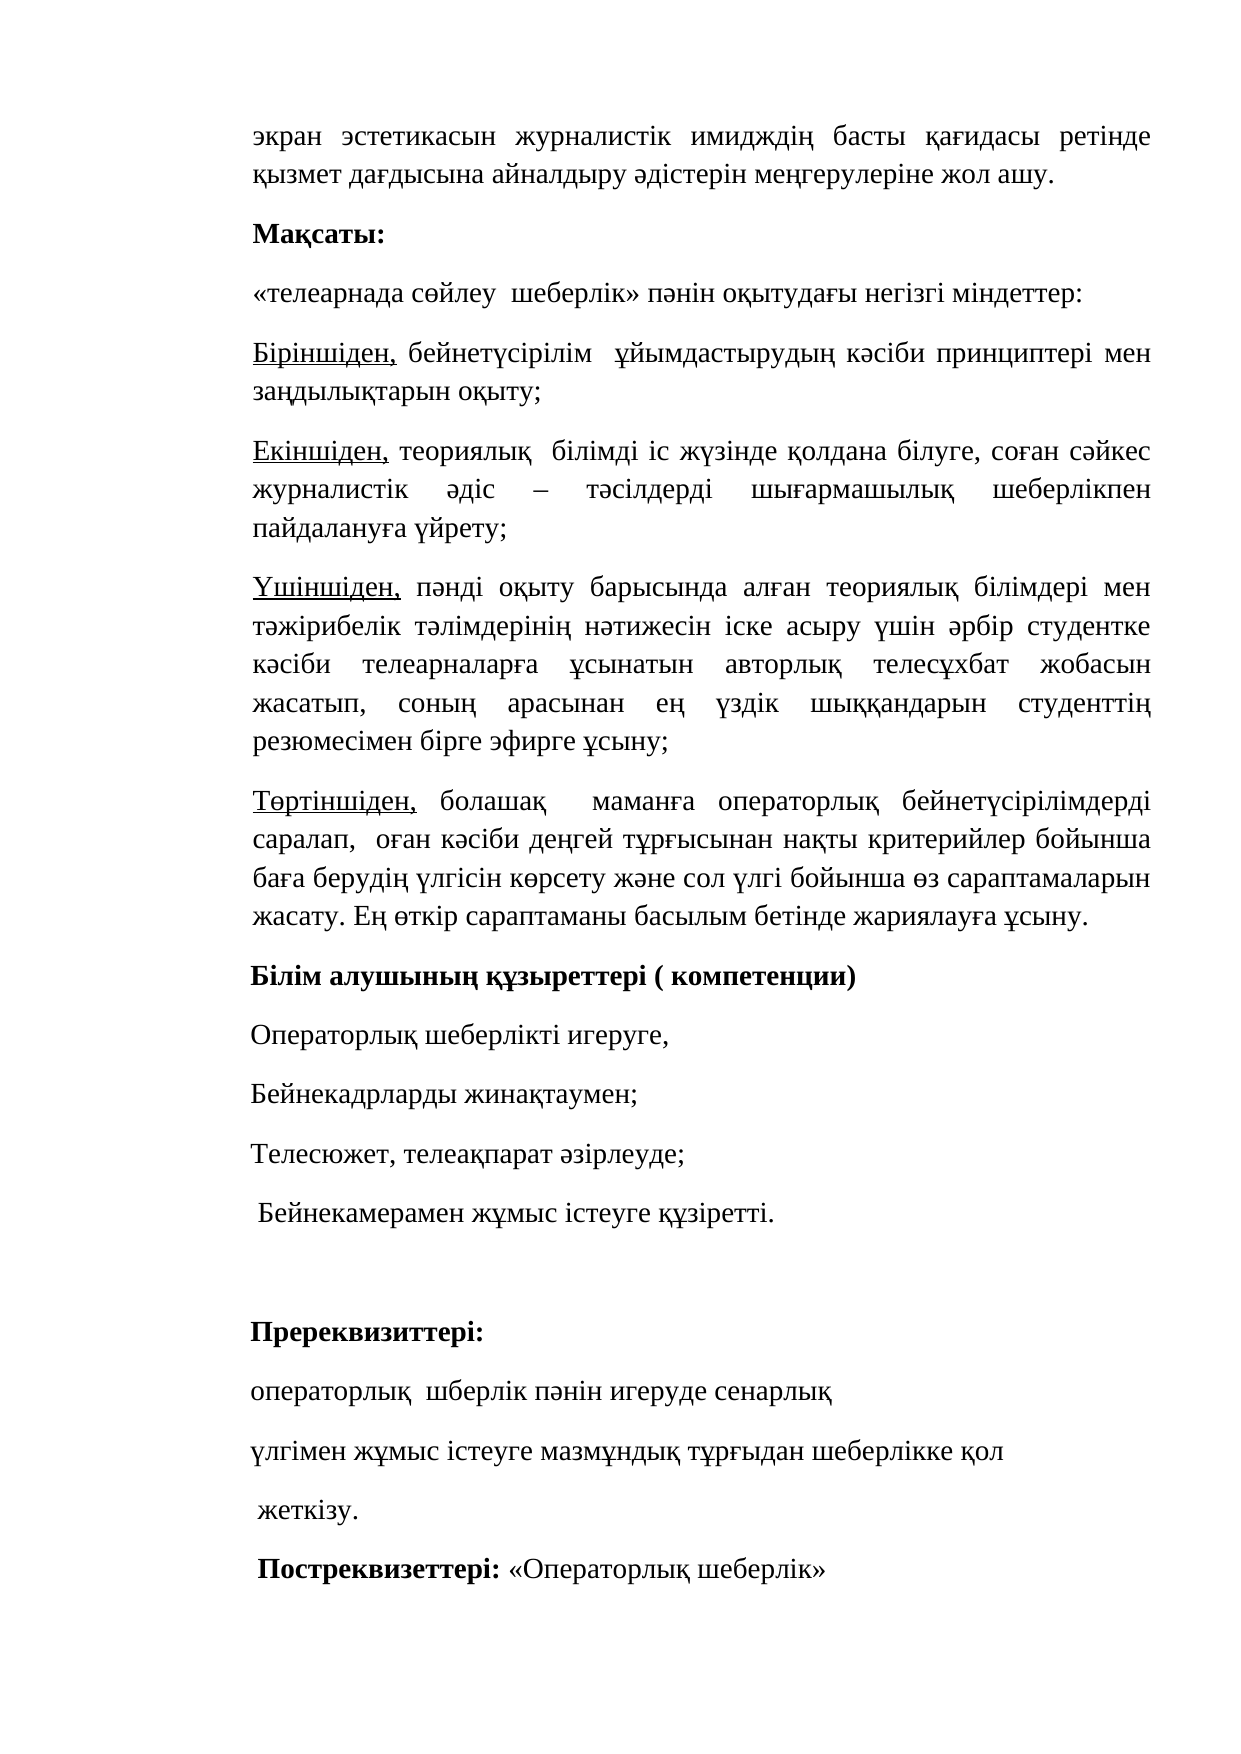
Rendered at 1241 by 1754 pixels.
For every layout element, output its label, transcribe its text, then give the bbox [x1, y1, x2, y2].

text Бейнекадрларды жинақтаумен; [177, 1076, 1152, 1110]
text Екіншіден, теориялық білімді іс жүзінде қолдана білуге, соған сәйкес журналистік әдіс – тәсілдерді шығармашылық шеберлікпен пайдалануға үйрету; [252, 433, 1152, 543]
text Телесюжет, телеақпарат әзірлеуде; [177, 1136, 1152, 1169]
text Төртіншіден, болашақ маманға операторлық бейнетүсірілімдерді саралап, оған кәсіби деңгей тұрғысынан нақты критерийлер бойынша баға берудің үлгісін көрсету және сол үлгі бойынша өз сараптамаларын жасату. Ең өткір сараптаманы басылым бетінде жариялауға ұсыну. [252, 783, 1152, 932]
text Біріншіден, бейнетүсірілім ұйымдастырудың кәсіби принциптері мен заңдылықтарын оқыту; [252, 335, 1152, 407]
text үлгімен жұмыс істеуге мазмұндық тұрғыдан шеберлікке қол [177, 1433, 1152, 1466]
text операторлық шберлік пәнін игеруде сенарлық [177, 1373, 1152, 1407]
text Мақсаты: [252, 216, 1152, 249]
text Пререквизиттері: [177, 1314, 1152, 1347]
text Білім алушының құзыреттері ( компетенции) [177, 958, 1152, 991]
text «телеарнада сөйлеу шеберлік» пәнін оқытудағы негізгі міндеттер: [252, 275, 1152, 309]
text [252, 118, 1152, 190]
text Операторлық шеберлікті игеруге, [177, 1017, 1152, 1051]
text Постреквизеттері: «Операторлық шеберлік» [177, 1551, 1152, 1585]
text жеткізу. [177, 1492, 1152, 1526]
text Үшіншіден, пәнді оқыту барысында алған теориялық білімдері мен тәжірибелік тәлімдерінің нәтижесін іске асыру үшін әрбір студентке кәсіби телеарналарға ұсынатын авторлық телесұхбат жобасын жасатып, соның арасынан ең үздік шыққандарын студенттің резюмесімен бірге эфирге ұсыну; [252, 569, 1152, 757]
text Бейнекамерамен жұмыс істеуге құзіретті. [177, 1195, 1152, 1229]
